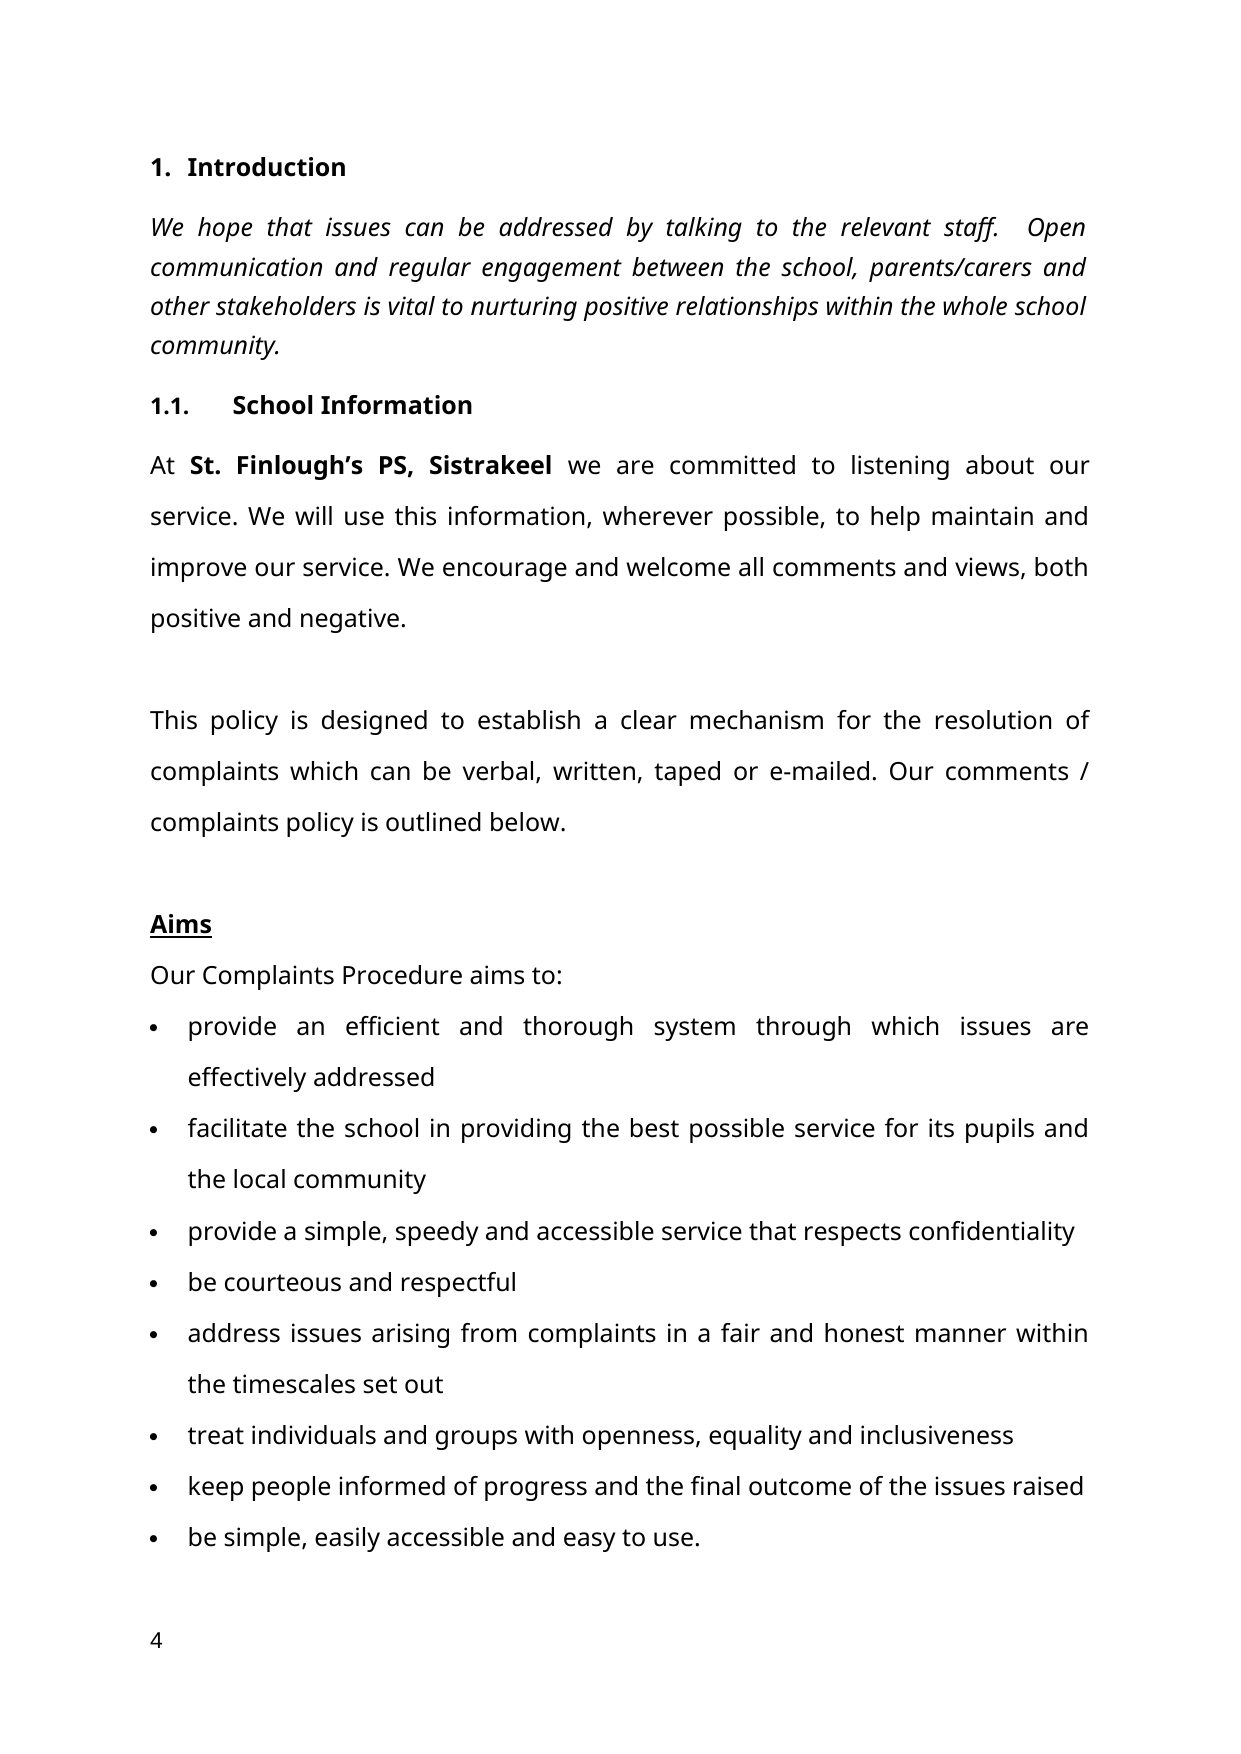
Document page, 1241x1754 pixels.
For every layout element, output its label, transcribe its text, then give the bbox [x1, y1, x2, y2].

text At St. Finlough’s PS, Sistrakeel we are committed to listening about our service. We will use this information, wherever possible, to help maintain and improve our service. We encourage and welcome all comments and views, both positive and negative. [150, 447, 1090, 635]
list treat individuals and groups with openness, equality and inclusiveness [150, 1417, 1090, 1451]
list Introduction [150, 150, 1090, 184]
text We hope that issues can be addressed by talking to the relevant staff. Open communication and regular engagement between the school, parents/carers and other stakeholders is vital to nurturing positive relationships within the whole school community. [150, 210, 1090, 362]
list keep people informed of progress and the final outcome of the issues raised [150, 1468, 1090, 1502]
subtitle Aims [150, 907, 1090, 941]
text This policy is designed to establish a clear mechanism for the resolution of complaints which can be verbal, written, taped or e-mailed. Our comments / complaints policy is outlined below. [150, 703, 1090, 839]
list provide a simple, speedy and accessible service that respects confidentiality [150, 1213, 1090, 1247]
list be simple, easily accessible and easy to use. [150, 1519, 1090, 1553]
list facilitate the school in providing the best possible service for its pupils and the local community [150, 1111, 1090, 1196]
text Our Complaints Procedure aims to: [150, 958, 1090, 992]
list address issues arising from complaints in a fair and honest manner within the timescales set out [150, 1315, 1090, 1400]
list School Information [150, 387, 1090, 422]
list be courteous and respectful [150, 1264, 1090, 1298]
list provide an efficient and thorough system through which issues are effectively addressed [150, 1009, 1090, 1094]
